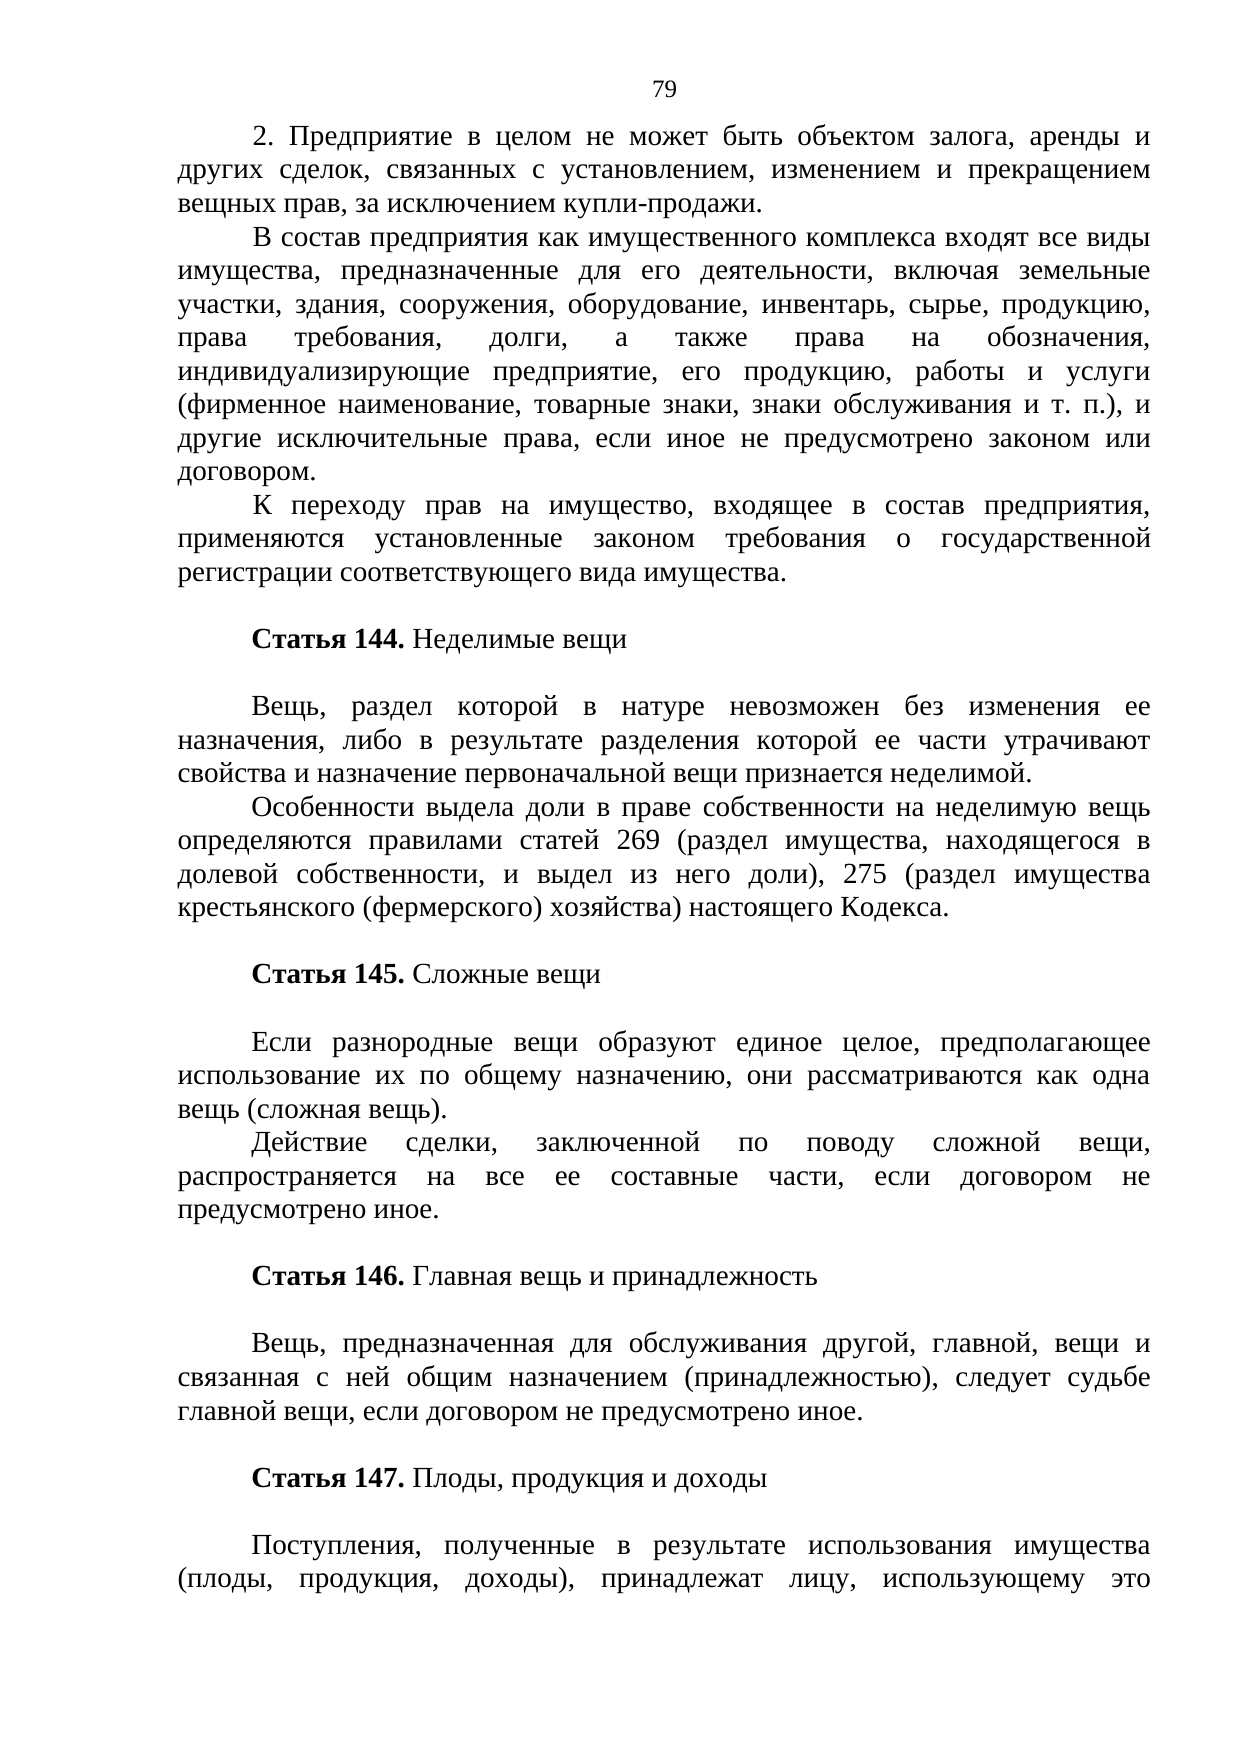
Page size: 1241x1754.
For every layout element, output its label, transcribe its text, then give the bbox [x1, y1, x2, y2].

text Если разнородные вещи образуют единое целое, предполагающее использование их по общему назначению, они рассматриваются как одна вещь (сложная вещь). [177, 1024, 1152, 1124]
text В состав предприятия как имущественного комплекса входят все виды имущества, предназначенные для его деятельности, включая земельные участки, здания, сооружения, оборудование, инвентарь, сырье, продукцию, права требования, долги, а также права на обозначения, индивидуализирующие предприятие, его продукцию, работы и услуги (фирменное наименование, товарные знаки, знаки обслуживания и т. п.), и другие исключительные права, если иное не предусмотрено законом или договором. [177, 219, 1152, 487]
text Статья 145. Сложные вещи [177, 957, 1152, 990]
text Действие сделки, заключенной по поводу сложной вещи, распространяется на все ее составные части, если договором не предусмотрено иное. [177, 1124, 1152, 1225]
text Статья 144. Неделимые вещи [177, 621, 1152, 655]
text К переходу прав на имущество, входящее в состав предприятия, применяются установленные законом требования о государственной регистрации соответствующего вида имущества. [177, 487, 1152, 588]
text Вещь, предназначенная для обслуживания другой, главной, вещи и связанная с ней общим назначением (принадлежностью), следует судьбе главной вещи, если договором не предусмотрено иное. [177, 1326, 1152, 1426]
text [177, 1527, 1152, 1594]
text Статья 147. Плоды, продукция и доходы [177, 1460, 1152, 1493]
text 2. Предприятие в целом не может быть объектом залога, аренды и других сделок, связанных с установлением, изменением и прекращением вещных прав, за исключением купли-продажи. [177, 118, 1152, 219]
text Особенности выдела доли в праве собственности на неделимую вещь определяются правилами статей 269 (раздел имущества, находящегося в долевой собственности, и выдел из него доли), 275 (раздел имущества крестьянского (фермерского) хозяйства) настоящего Кодекса. [177, 789, 1152, 923]
text Статья 146. Главная вещь и принадлежность [177, 1258, 1152, 1292]
text Вещь, раздел которой в натуре невозможен без изменения ее назначения, либо в результате разделения которой ее части утрачивают свойства и назначение первоначальной вещи признается неделимой. [177, 688, 1152, 789]
